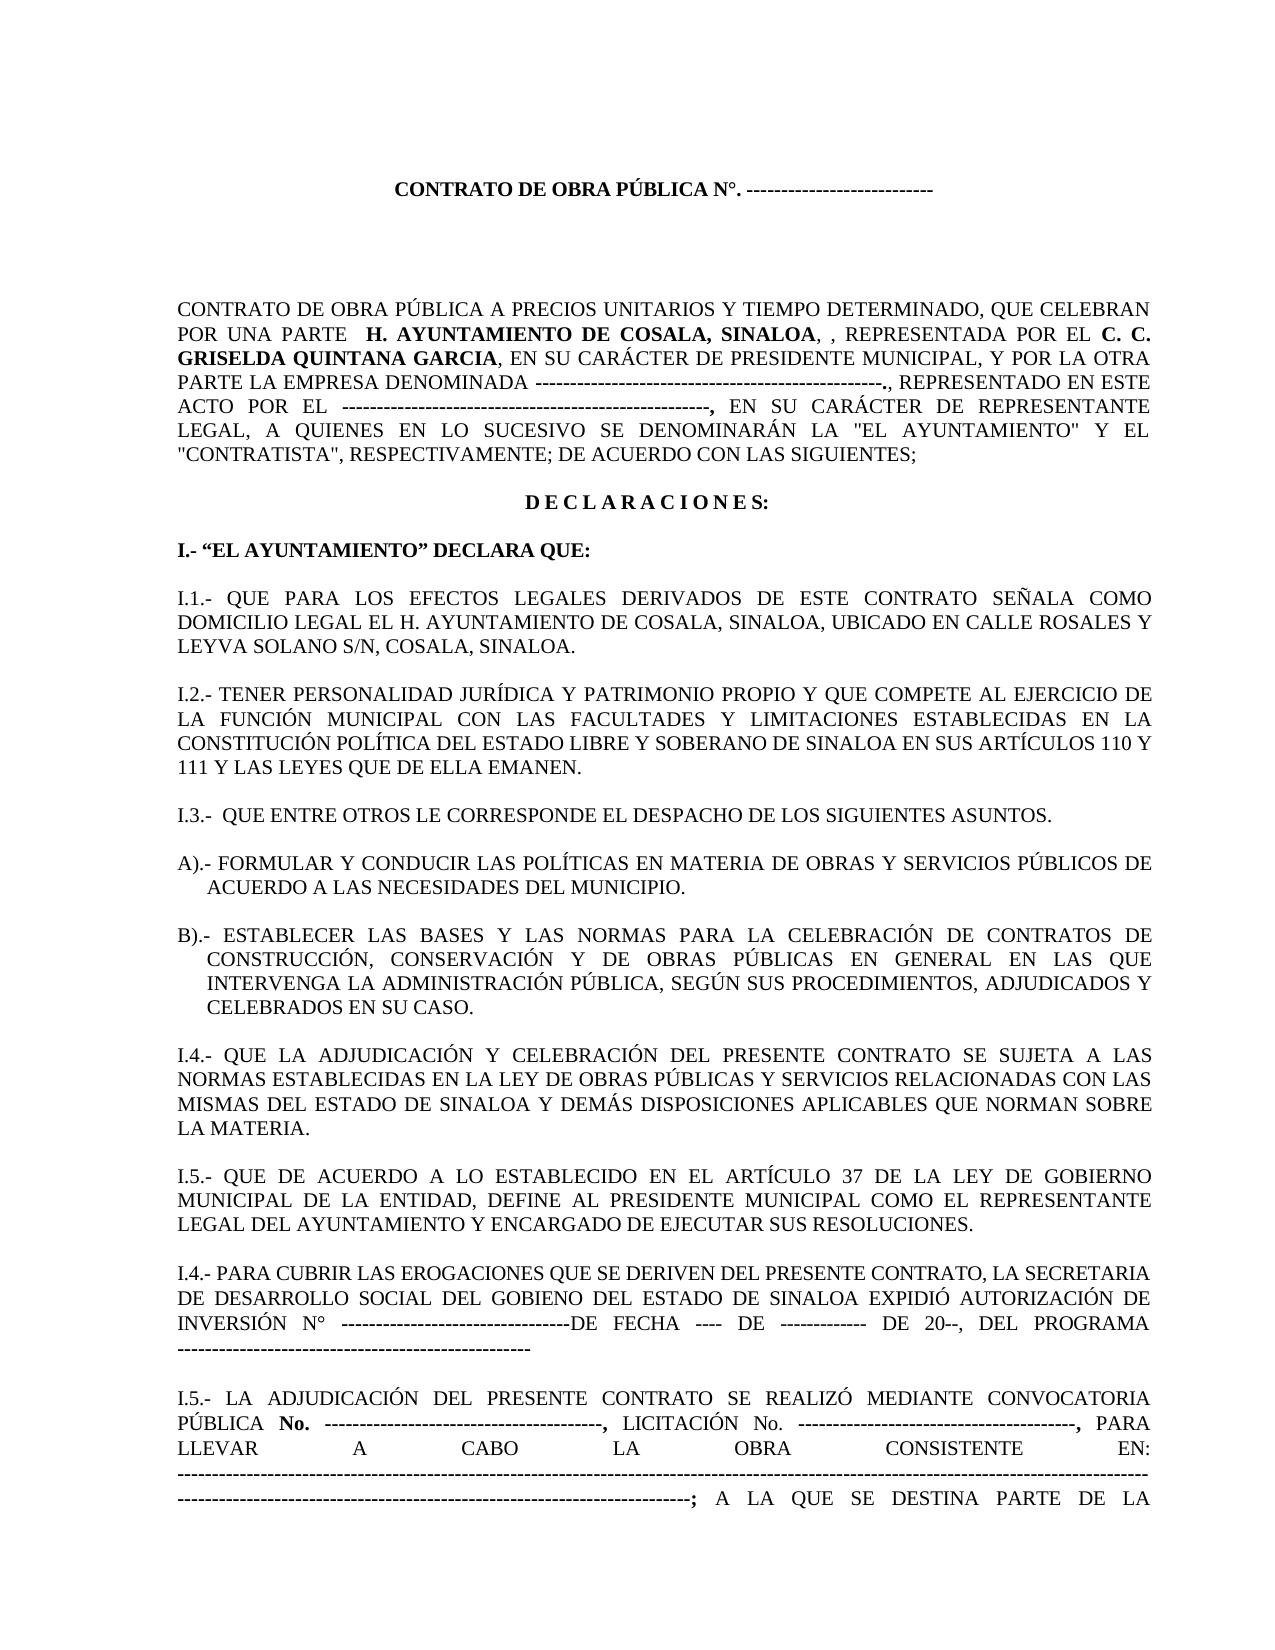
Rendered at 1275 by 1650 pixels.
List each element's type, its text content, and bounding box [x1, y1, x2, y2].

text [177, 1385, 1151, 1510]
text I.- “EL AYUNTAMIENTO” DECLARA QUE: [177, 538, 1151, 562]
text I.4.- QUE LA ADJUDICACIÓN Y CELEBRACIÓN DEL PRESENTE CONTRATO SE SUJETA A LAS NORMAS ESTABLECIDAS EN LA LEY DE OBRAS PÚBLICAS Y SERVICIOS RELACIONADAS CON LAS MISMAS DEL ESTADO DE SINALOA Y DEMÁS DISPOSICIONES APLICABLES QUE NORMAN SOBRE LA MATERIA. [177, 1043, 1153, 1139]
text I.4.- PARA CUBRIR LAS EROGACIONES QUE SE DERIVEN DEL PRESENTE CONTRATO, LA SECRETARIA DE DESARROLLO SOCIAL DEL GOBIENO DEL ESTADO DE SINALOA EXPIDIÓ AUTORIZACIÓN DE INVERSIÓN N° ---------------------------------DE FECHA ---- DE ------------- DE 20--, DEL PROGRAMA --------------------------------------------------- [177, 1260, 1151, 1360]
text I.3.- QUE ENTRE OTROS LE CORRESPONDE EL DESPACHO DE LOS SIGUIENTES ASUNTOS. [177, 803, 1153, 827]
text I.5.- QUE DE ACUERDO A LO ESTABLECIDO EN EL ARTÍCULO 37 DE LA LEY DE GOBIERNO MUNICIPAL DE LA ENTIDAD, DEFINE AL PRESIDENTE MUNICIPAL COMO EL REPRESENTANTE LEGAL DEL AYUNTAMIENTO Y ENCARGADO DE EJECUTAR SUS RESOLUCIONES. [177, 1164, 1153, 1236]
text B).- ESTABLECER LAS BASES Y LAS NORMAS PARA LA CELEBRACIÓN DE CONTRATOS DE CONSTRUCCIÓN, CONSERVACIÓN Y DE OBRAS PÚBLICAS EN GENERAL EN LAS QUE INTERVENGA LA ADMINISTRACIÓN PÚBLICA, SEGÚN SUS PROCEDIMIENTOS, ADJUDICADOS Y CELEBRADOS EN SU CASO. [177, 923, 1153, 1019]
text A).- FORMULAR Y CONDUCIR LAS POLÍTICAS EN MATERIA DE OBRAS Y SERVICIOS PÚBLICOS DE ACUERDO A LAS NECESIDADES DEL MUNICIPIO. [177, 851, 1153, 899]
text CONTRATO DE OBRA PÚBLICA A PRECIOS UNITARIOS Y TIEMPO DETERMINADO, QUE CELEBRAN POR UNA PARTE H. AYUNTAMIENTO DE COSALA, SINALOA, , REPRESENTADA POR EL C. C. GRISELDA QUINTANA GARCIA, EN SU CARÁCTER DE PRESIDENTE MUNICIPAL, Y POR LA OTRA PARTE LA EMPRESA DENOMINADA --------------------------------------------------., REPRESENTADO EN ESTE ACTO POR EL -----------------------------------------------------, EN SU CARÁCTER DE REPRESENTANTE LEGAL, A QUIENES EN LO SUCESIVO SE DENOMINARÁN LA "EL AYUNTAMIENTO" Y EL "CONTRATISTA", RESPECTIVAMENTE; DE ACUERDO CON LAS SIGUIENTES; [177, 297, 1151, 466]
text I.1.- QUE PARA LOS EFECTOS LEGALES DERIVADOS DE ESTE CONTRATO SEÑALA COMO DOMICILIO LEGAL EL H. AYUNTAMIENTO DE COSALA, SINALOA, UBICADO EN CALLE ROSALES Y LEYVA SOLANO S/N, COSALA, SINALOA. [177, 586, 1153, 658]
text D E C L A R A C I O N E S: [177, 490, 1151, 514]
text I.2.- TENER PERSONALIDAD JURÍDICA Y PATRIMONIO PROPIO Y QUE COMPETE AL EJERCICIO DE LA FUNCIÓN MUNICIPAL CON LAS FACULTADES Y LIMITACIONES ESTABLECIDAS EN LA CONSTITUCIÓN POLÍTICA DEL ESTADO LIBRE Y SOBERANO DE SINALOA EN SUS ARTÍCULOS 110 Y 111 Y LAS LEYES QUE DE ELLA EMANEN. [177, 682, 1153, 779]
text CONTRATO DE OBRA PÚBLICA N°. --------------------------- [177, 177, 1151, 201]
